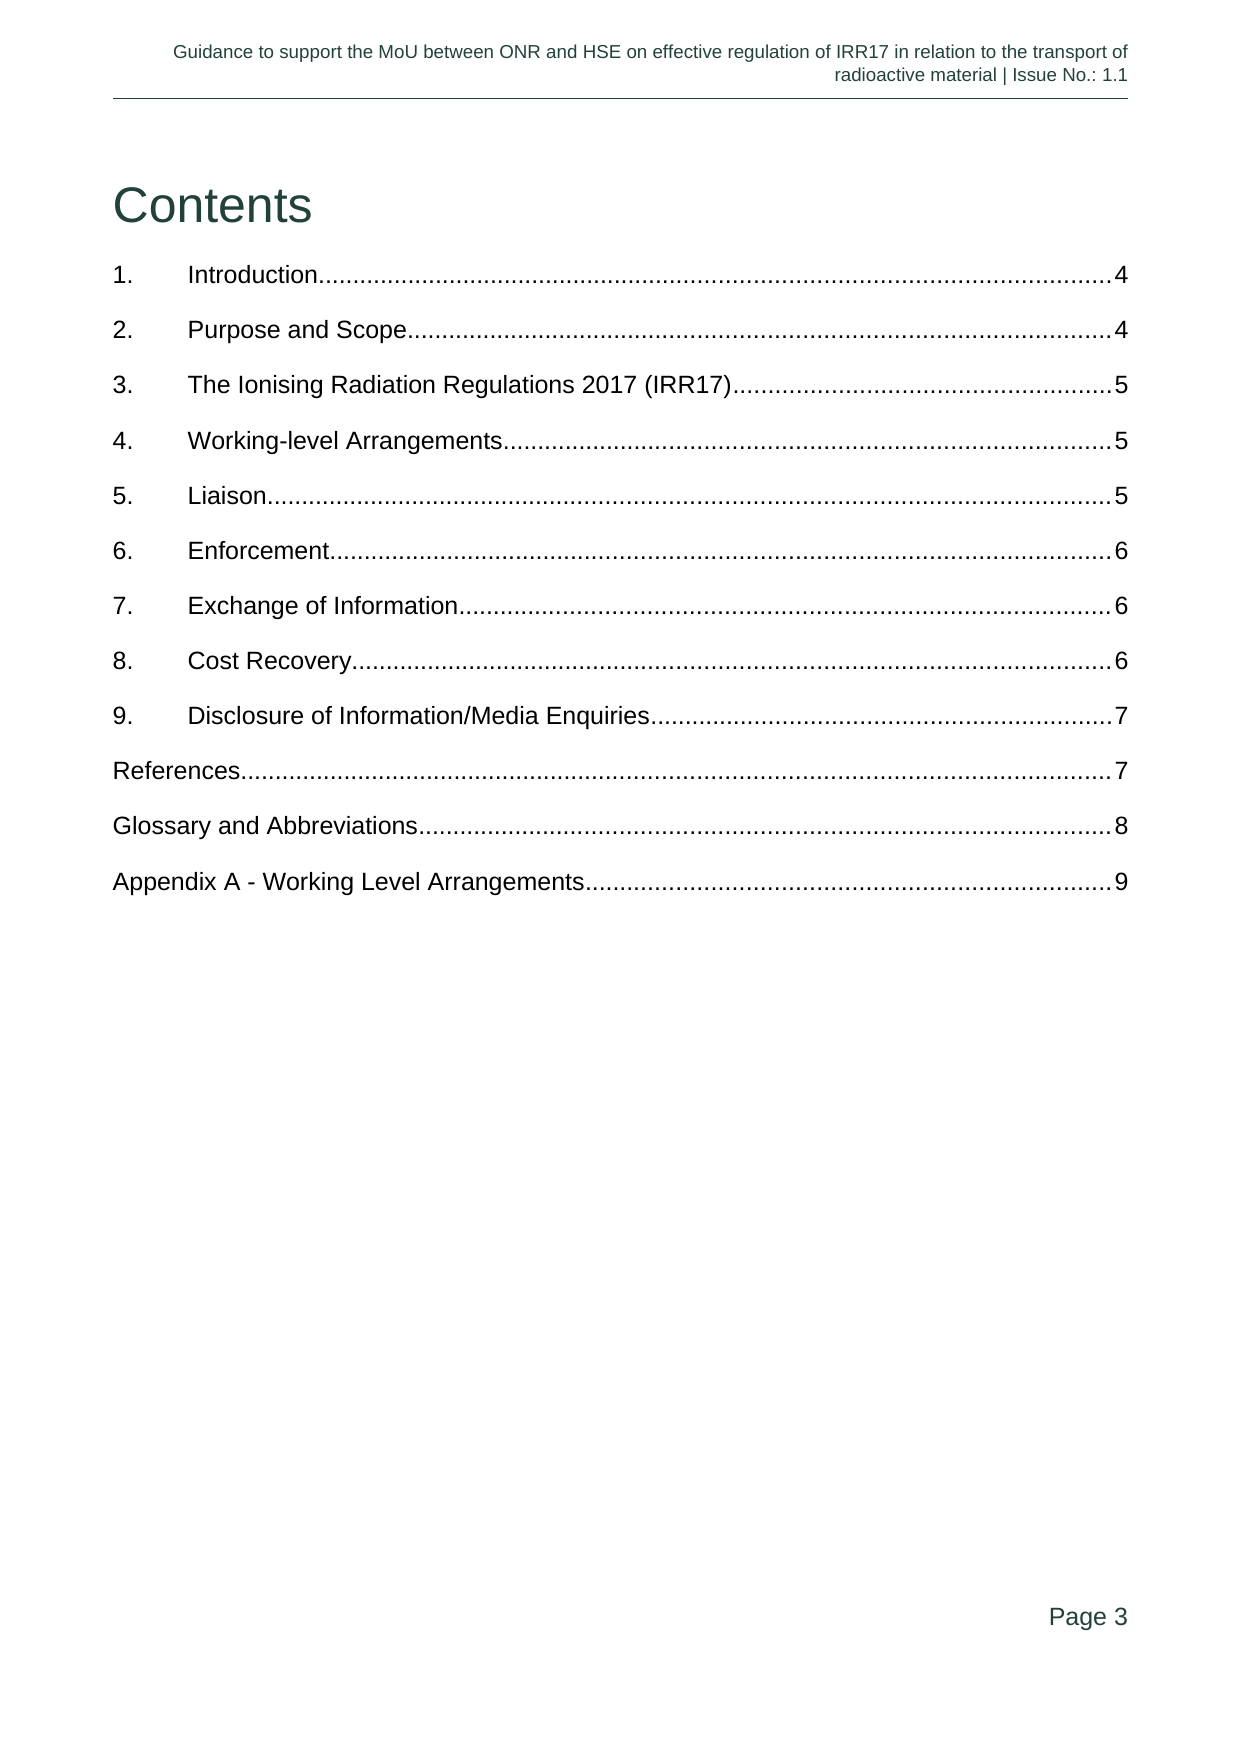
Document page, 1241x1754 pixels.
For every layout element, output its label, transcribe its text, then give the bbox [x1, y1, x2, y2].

text Glossary and Abbreviations 8 [112, 811, 1128, 840]
text Appendix A - Working Level Arrangements 9 [112, 866, 1128, 895]
text 1. Introduction 4 [112, 260, 1128, 289]
text 7. Exchange of Information 6 [112, 591, 1128, 620]
subtitle Contents [112, 175, 1128, 232]
text 8. Cost Recovery 6 [112, 646, 1128, 675]
text 4. Working-level Arrangements 5 [112, 426, 1128, 454]
text 5. Liaison 5 [112, 481, 1128, 509]
text 9. Disclosure of Information/Media Enquiries 7 [112, 701, 1128, 730]
text References 7 [112, 756, 1128, 785]
text 3. The Ionising Radiation Regulations 2017 (IRR17) 5 [112, 371, 1128, 399]
text 2. Purpose and Scope 4 [112, 315, 1128, 344]
text 6. Enforcement 6 [112, 536, 1128, 564]
